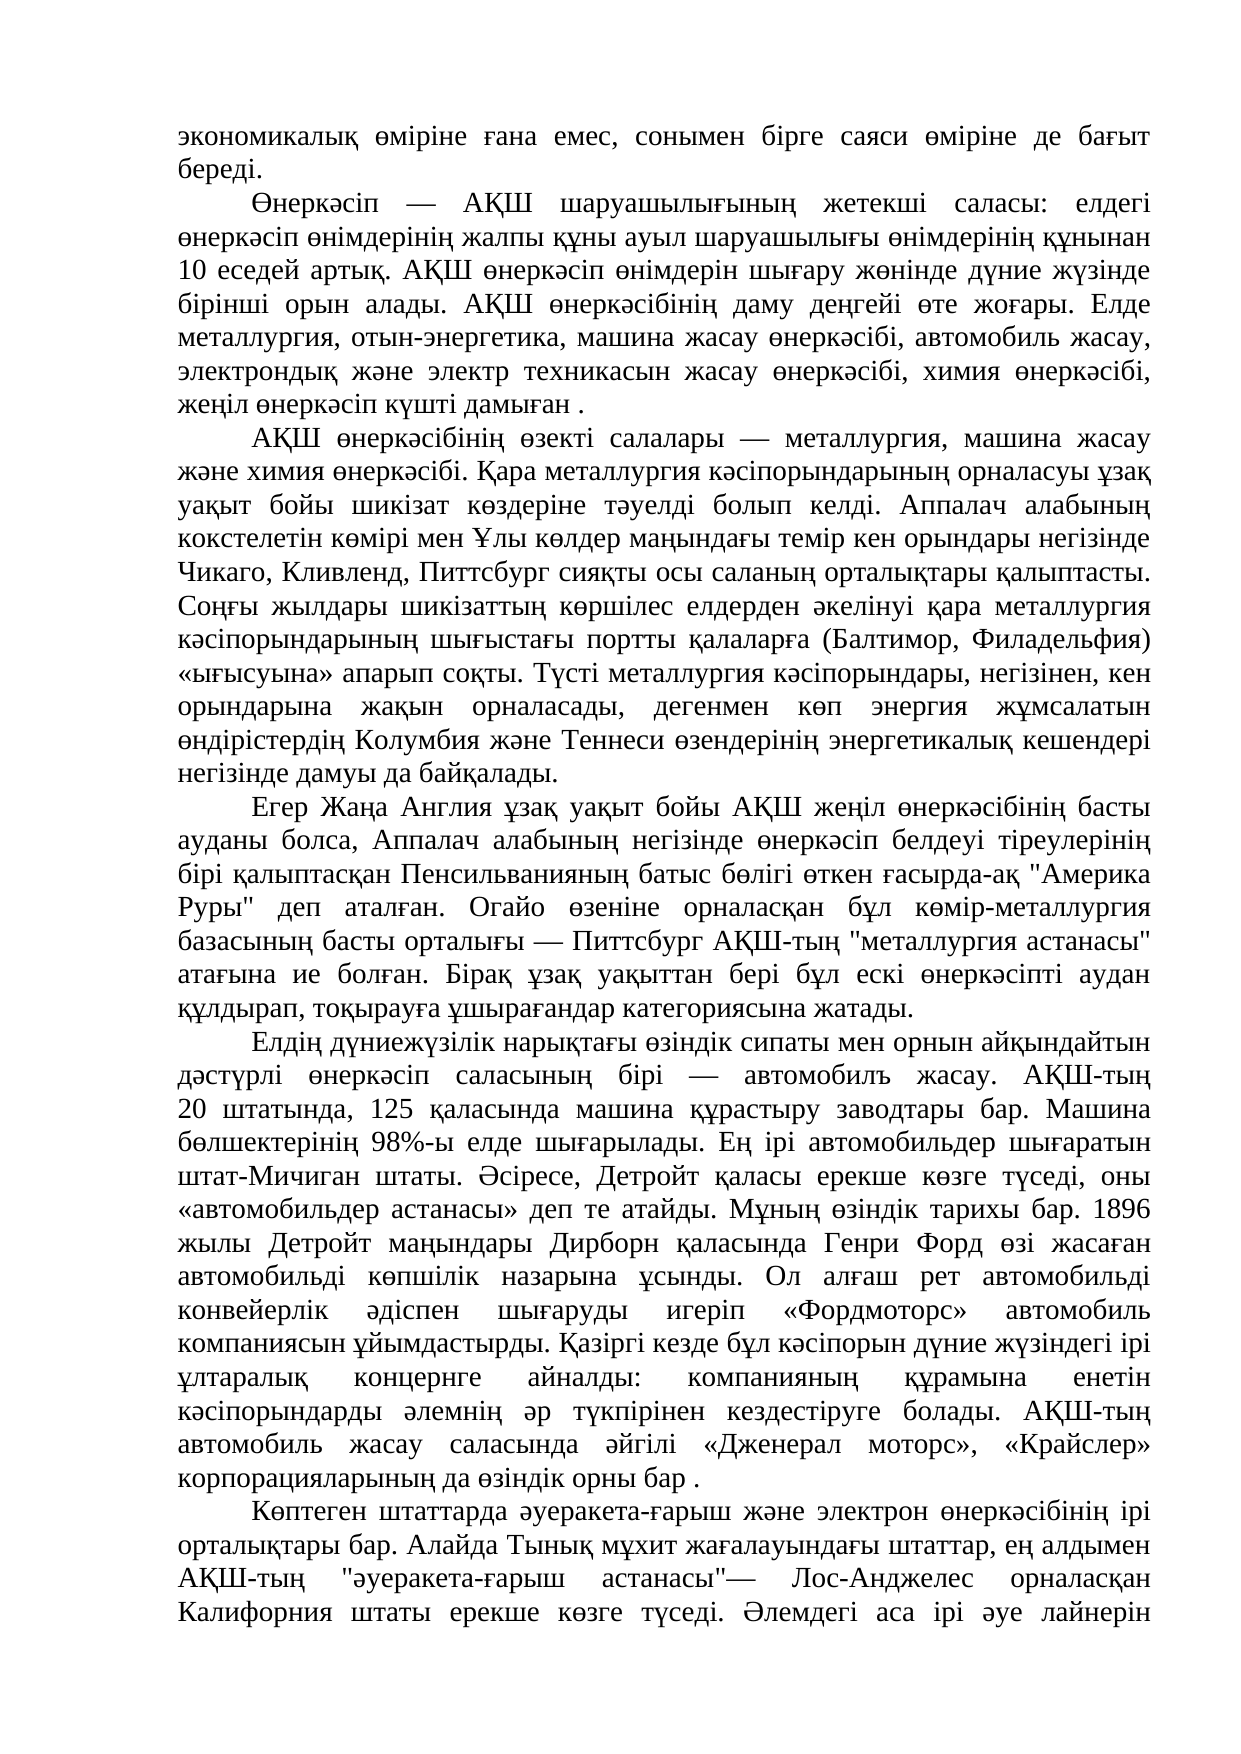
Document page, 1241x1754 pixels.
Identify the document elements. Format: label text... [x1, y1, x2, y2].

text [177, 1493, 1152, 1627]
text Өнеркәсіп — АҚШ шаруашылығының жетекші саласы: елдегі өнеркәсіп өнімдерінің жалпы құны ауыл шаруашылығы өнімдерінің құнынан 10 еседей артық. АҚШ өнеркәсіп өнімдерін шығару жөнінде дүние жүзінде бірінші орын алады. АҚШ өнеркәсібінің даму деңгейі өте жоғары. Елде металлургия, отын-энергетика, машина жасау өнеркәсібі, автомобиль жасау, электрондық және электр техникасын жасау өнеркәсібі, химия өнеркәсібі, жеңіл өнеркәсіп күшті дамыған . [177, 185, 1152, 420]
text Егер Жаңа Англия ұзақ уақыт бойы АҚШ жеңіл өнеркәсібінің басты ауданы болса, Аппалач алабының негізінде өнеркәсіп белдеуі тіреулерінің бірі қалыптасқан Пенсильванияның батыс бөлігі өткен ғасырда-ақ "Америка Руры" деп аталған. Огайо өзеніне орналасқан бұл көмір-металлургия базасының басты орталығы — Питтсбург АҚШ-тың "металлургия астанасы" атағына ие болған. Бірақ ұзақ уақыттан бері бұл ескі өнеркәсіпті аудан құлдырап, тоқырауға ұшырағандар категориясына жатады. [177, 789, 1152, 1024]
text Елдің дүниежүзілік нарықтағы өзіндік сипаты мен орнын айқындайтын дәстүрлі өнеркәсіп саласының бірі — автомобилъ жасау. АҚШ-тың 20 штатында, 125 қаласында машина құрастыру заводтары бар. Машина бөлшектерінің 98%-ы елде шығарылады. Ең ірі автомобильдер шығаратын штат-Мичиган штаты. Әсіресе, Детройт қаласы ерекше көзге түседі, оны «автомобильдер астанасы» деп те атайды. Мұның өзіндік тарихы бар. 1896 жылы Детройт маңындары Дирборн қаласында Генри Форд өзі жасаған автомобильді көпшілік назарына ұсынды. Ол алғаш рет автомобильді конвейерлік әдіспен шығаруды игеріп «Фордмоторс» автомобиль компаниясын ұйымдастырды. Қазіргі кезде бұл кәсіпорын дүние жүзіндегі ірі ұлтаралық концернге айналды: компанияның құрамына енетін кәсіпорындарды әлемнің әр түкпірінен кездестіруге болады. АҚШ-тың автомобиль жасау саласында әйгілі «Дженерал моторс», «Крайслер» корпорацияларының да өзіндік орны бар . [177, 1024, 1152, 1493]
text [177, 118, 1152, 185]
text АҚШ өнеркәсібінің өзекті салалары — металлургия, машина жасау және химия өнеркәсібі. Қара металлургия кәсіпорындарының орналасуы ұзақ уақыт бойы шикізат көздеріне тәуелді болып келді. Аппалач алабының кокстелетін көмірі мен Ұлы көлдер маңындағы темір кен орындары негізінде Чикаго, Кливленд, Питтсбург сияқты осы саланың орталықтары қалыптасты. Соңғы жылдары шикізаттың көршілес елдерден әкелінуі қара металлургия кәсіпорындарының шығыстағы портты қалаларға (Балтимор, Филадельфия) «ығысуына» апарып соқты. Түсті металлургия кәсіпорындары, негізінен, кен орындарына жақын орналасады, дегенмен көп энергия жұмсалатын өндірістердің Колумбия және Теннеси өзендерінің энергетикалық кешендері негізінде дамуы да байқалады. [177, 420, 1152, 789]
